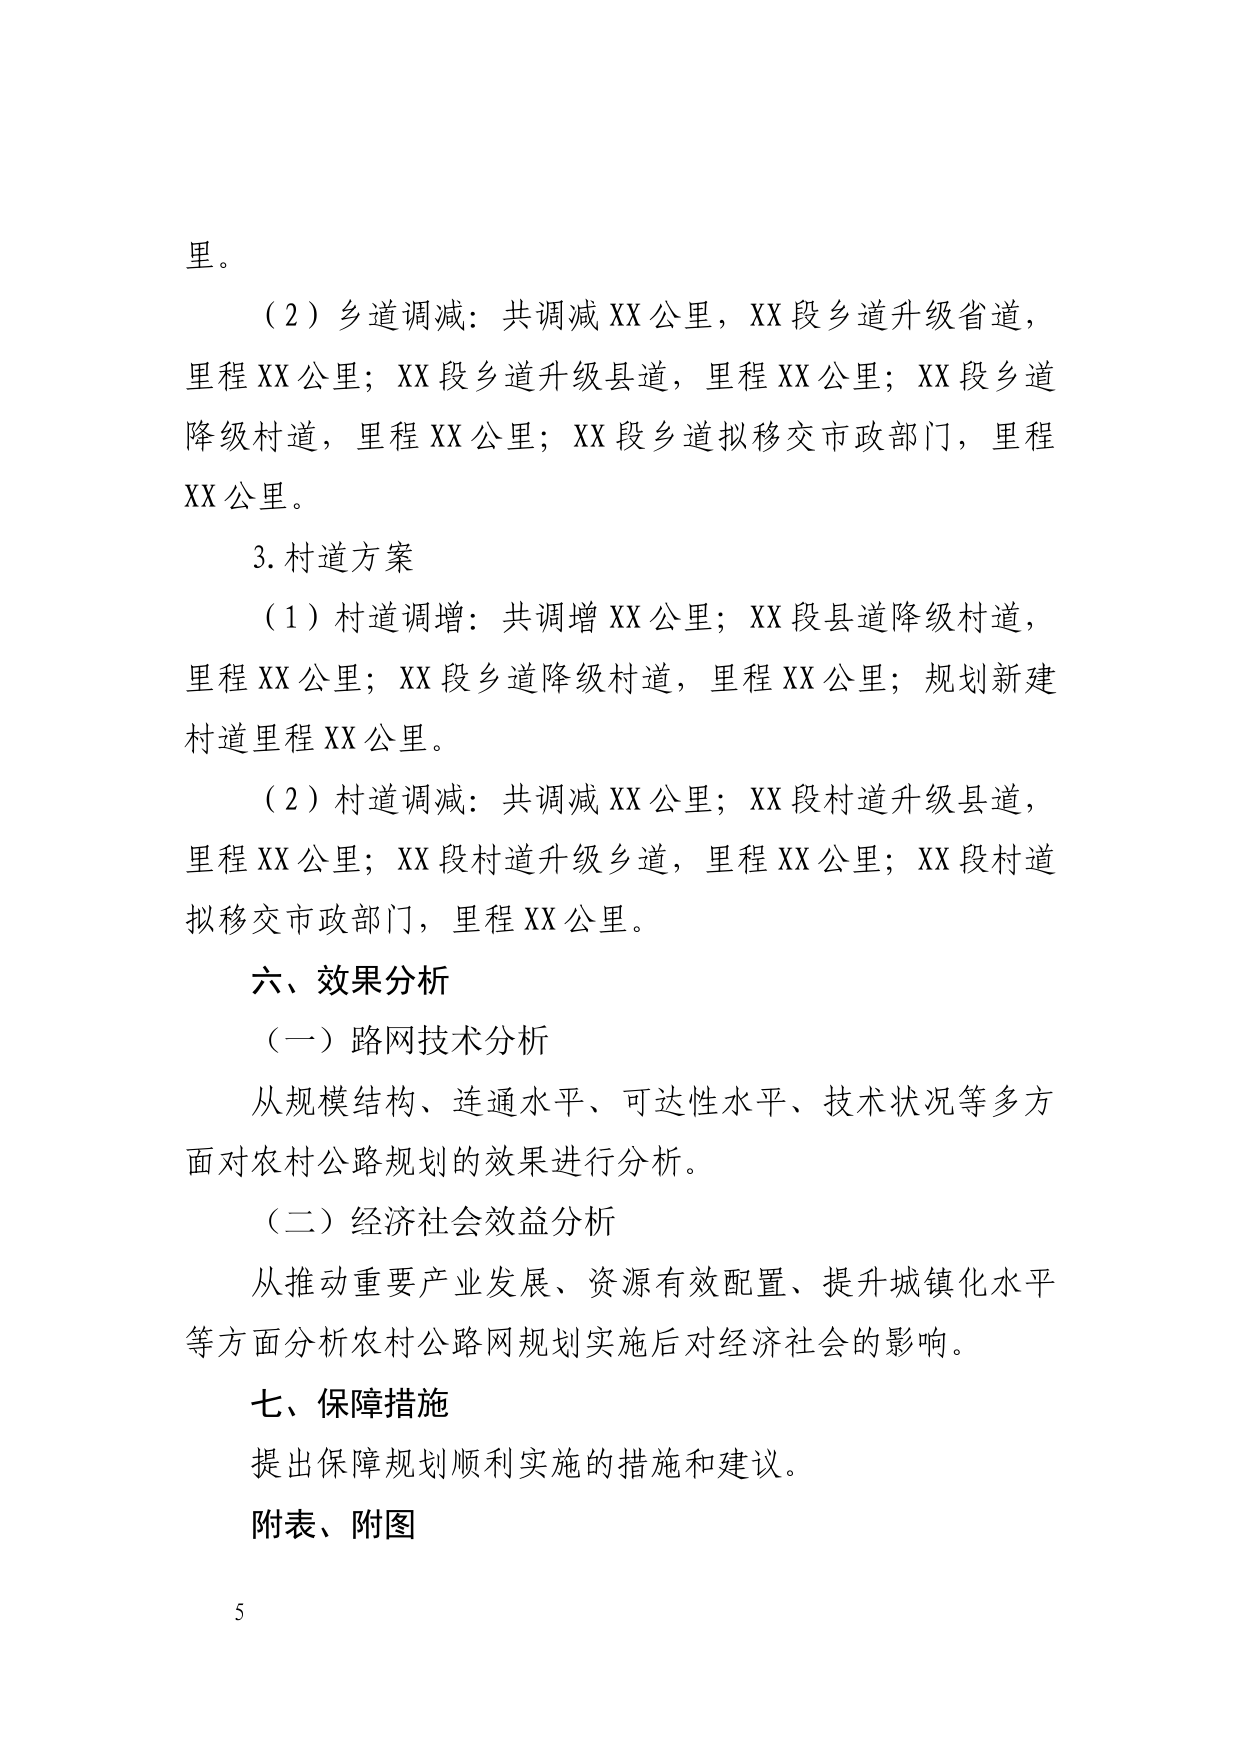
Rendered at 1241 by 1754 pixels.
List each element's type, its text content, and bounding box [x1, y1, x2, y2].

text 附表、附图 [183, 1488, 1057, 1548]
text 七、保障措施 [183, 1367, 1057, 1427]
text （一）路网技术分析 [183, 1004, 1057, 1065]
text 六、效果分析 [183, 944, 1057, 1004]
text 从规模结构、连通水平、可达性水平、技术状况等多方面对农村公路规划的效果进行分析。 [183, 1065, 1057, 1186]
text 3.村道方案 [183, 521, 1057, 581]
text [183, 219, 1057, 279]
text 提出保障规划顺利实施的措施和建议。 [183, 1427, 1057, 1488]
text （二）经济社会效益分析 [183, 1186, 1057, 1246]
text （1）村道调增：共调增XX公里；XX段县道降级村道，里程XX公里；XX段乡道降级村道，里程XX公里；规划新建村道里程XX公里。 [183, 581, 1057, 763]
text 从推动重要产业发展、资源有效配置、提升城镇化水平等方面分析农村公路网规划实施后对经济社会的影响。 [183, 1246, 1057, 1367]
text （2）村道调减：共调减XX公里；XX段村道升级县道，里程XX公里；XX段村道升级乡道，里程XX公里；XX段村道拟移交市政部门，里程XX公里。 [183, 763, 1057, 944]
text （2）乡道调减：共调减XX公里，XX段乡道升级省道，里程XX公里；XX段乡道升级县道，里程XX公里；XX段乡道降级村道，里程XX公里；XX段乡道拟移交市政部门，里程XX公里。 [183, 279, 1057, 521]
